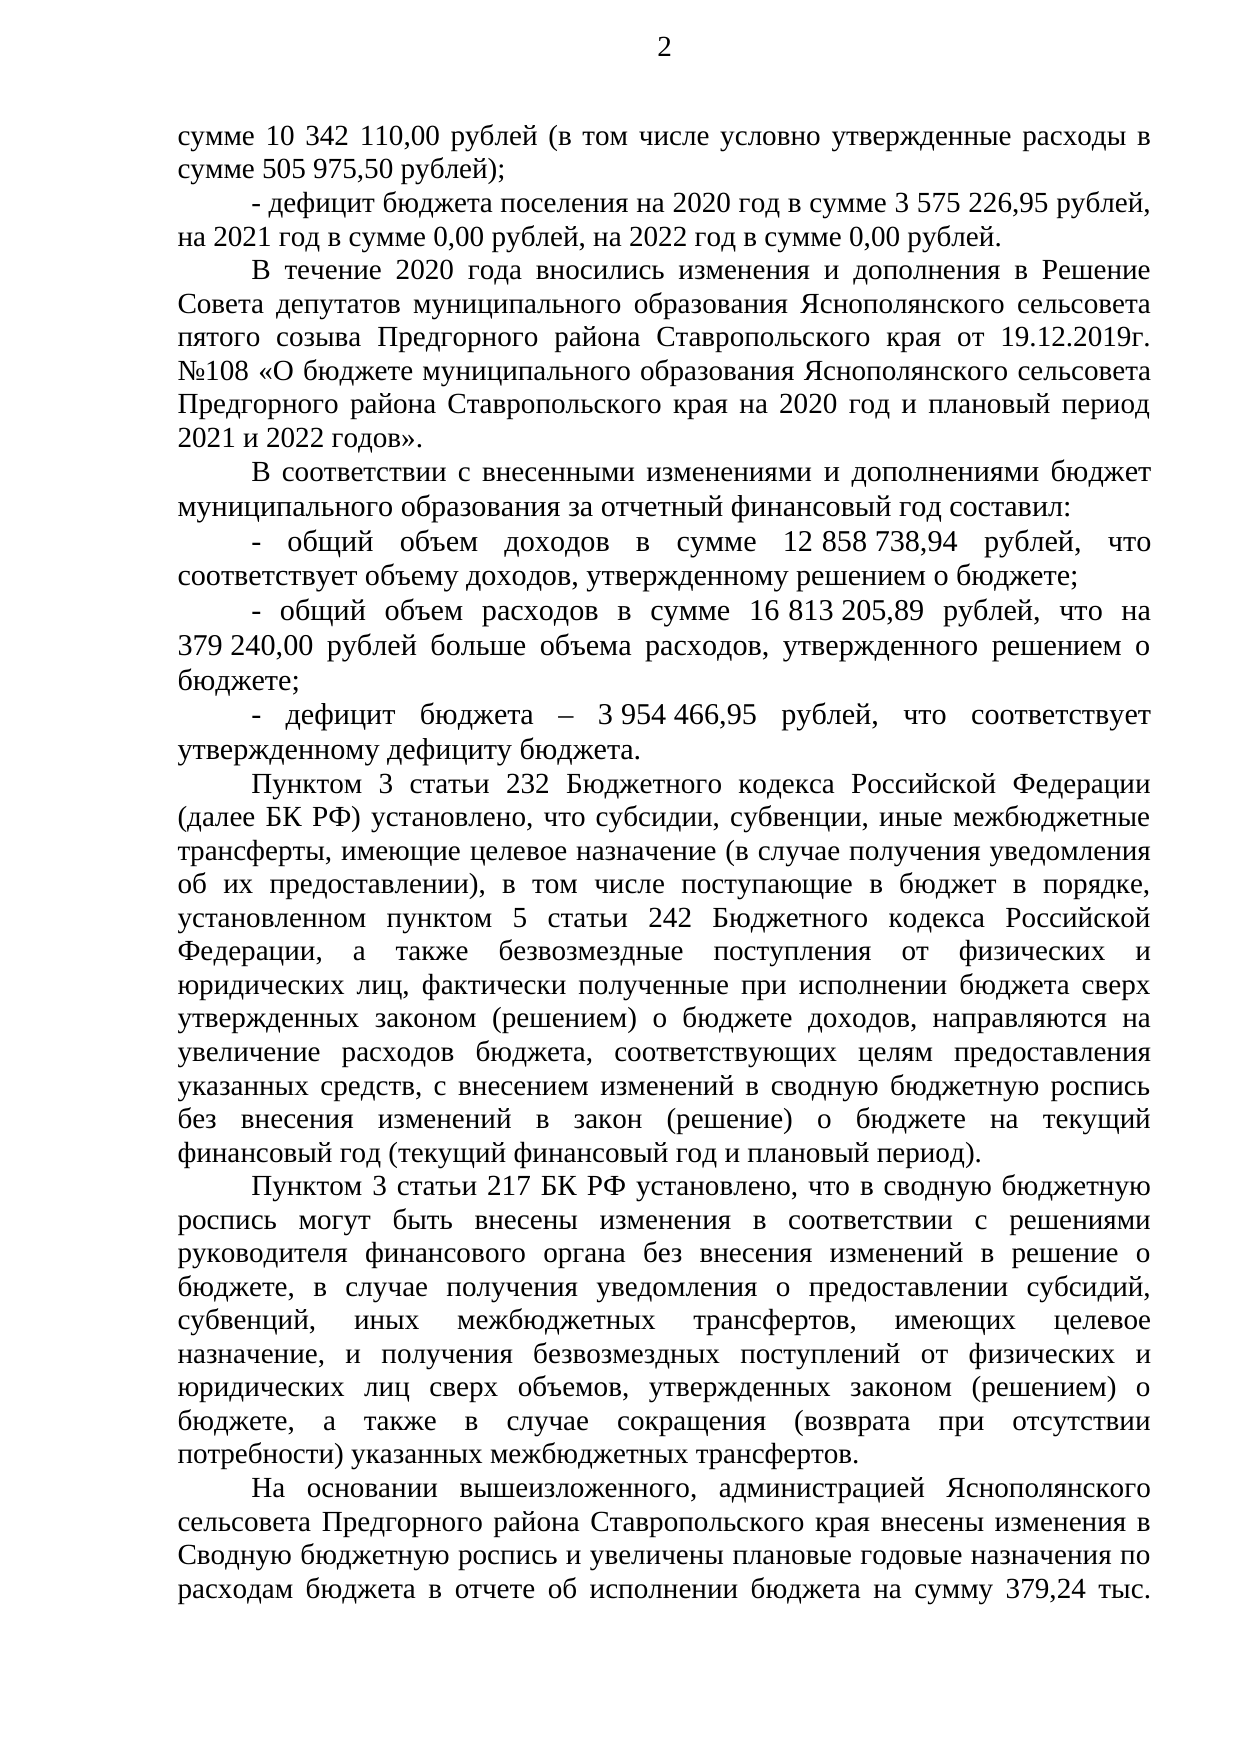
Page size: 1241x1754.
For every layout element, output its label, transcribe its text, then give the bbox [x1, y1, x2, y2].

text - дефицит бюджета – 3 954 466,95 рублей, что соответствует утвержденному дефициту бюджета. [177, 696, 1152, 766]
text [177, 118, 1152, 185]
text В соответствии с внесенными изменениями и дополнениями бюджет муниципального образования за отчетный финансовый год составил: [177, 453, 1152, 523]
text В течение 2020 года вносились изменения и дополнения в Решение Совета депутатов муниципального образования Яснополянского сельсовета пятого созыва Предгорного района Ставропольского края от 19.12.2019г. №108 «О бюджете муниципального образования Яснополянского сельсовета Предгорного района Ставропольского края на 2020 год и плановый период 2021 и 2022 годов». [177, 252, 1152, 453]
text - общий объем расходов в сумме 16 813 205,89 рублей, что на 379 240,00 рублей больше объема расходов, утвержденного решением о бюджете; [177, 592, 1152, 696]
text Пунктом 3 статьи 232 Бюджетного кодекса Российской Федерации (далее БК РФ) установлено, что субсидии, субвенции, иные межбюджетные трансферты, имеющие целевое назначение (в случае получения уведомления об их предоставлении), в том числе поступающие в бюджет в порядке, установленном пунктом 5 статьи 242 Бюджетного кодекса Российской Федерации, а также безвозмездные поступления от физических и юридических лиц, фактически полученные при исполнении бюджета сверх утвержденных законом (решением) о бюджете доходов, направляются на увеличение расходов бюджета, соответствующих целям предоставления указанных средств, с внесением изменений в сводную бюджетную роспись без внесения изменений в закон (решение) о бюджете на текущий финансовый год (текущий финансовый год и плановый период). [177, 766, 1152, 1168]
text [177, 1470, 1152, 1604]
text - дефицит бюджета поселения на 2020 год в сумме 3 575 226,95 рублей, на 2021 год в сумме 0,00 рублей, на 2022 год в сумме 0,00 рублей. [177, 185, 1152, 252]
text - общий объем доходов в сумме 12 858 738,94 рублей, что соответствует объему доходов, утвержденному решением о бюджете; [177, 523, 1152, 592]
text Пунктом 3 статьи 217 БК РФ установлено, что в сводную бюджетную роспись могут быть внесены изменения в соответствии с решениями руководителя финансового органа без внесения изменений в решение о бюджете, в случае получения уведомления о предоставлении субсидий, субвенций, иных межбюджетных трансфертов, имеющих целевое назначение, и получения безвозмездных поступлений от физических и юридических лиц сверх объемов, утвержденных законом (решением) о бюджете, а также в случае сокращения (возврата при отсутствии потребности) указанных межбюджетных трансфертов. [177, 1168, 1152, 1470]
